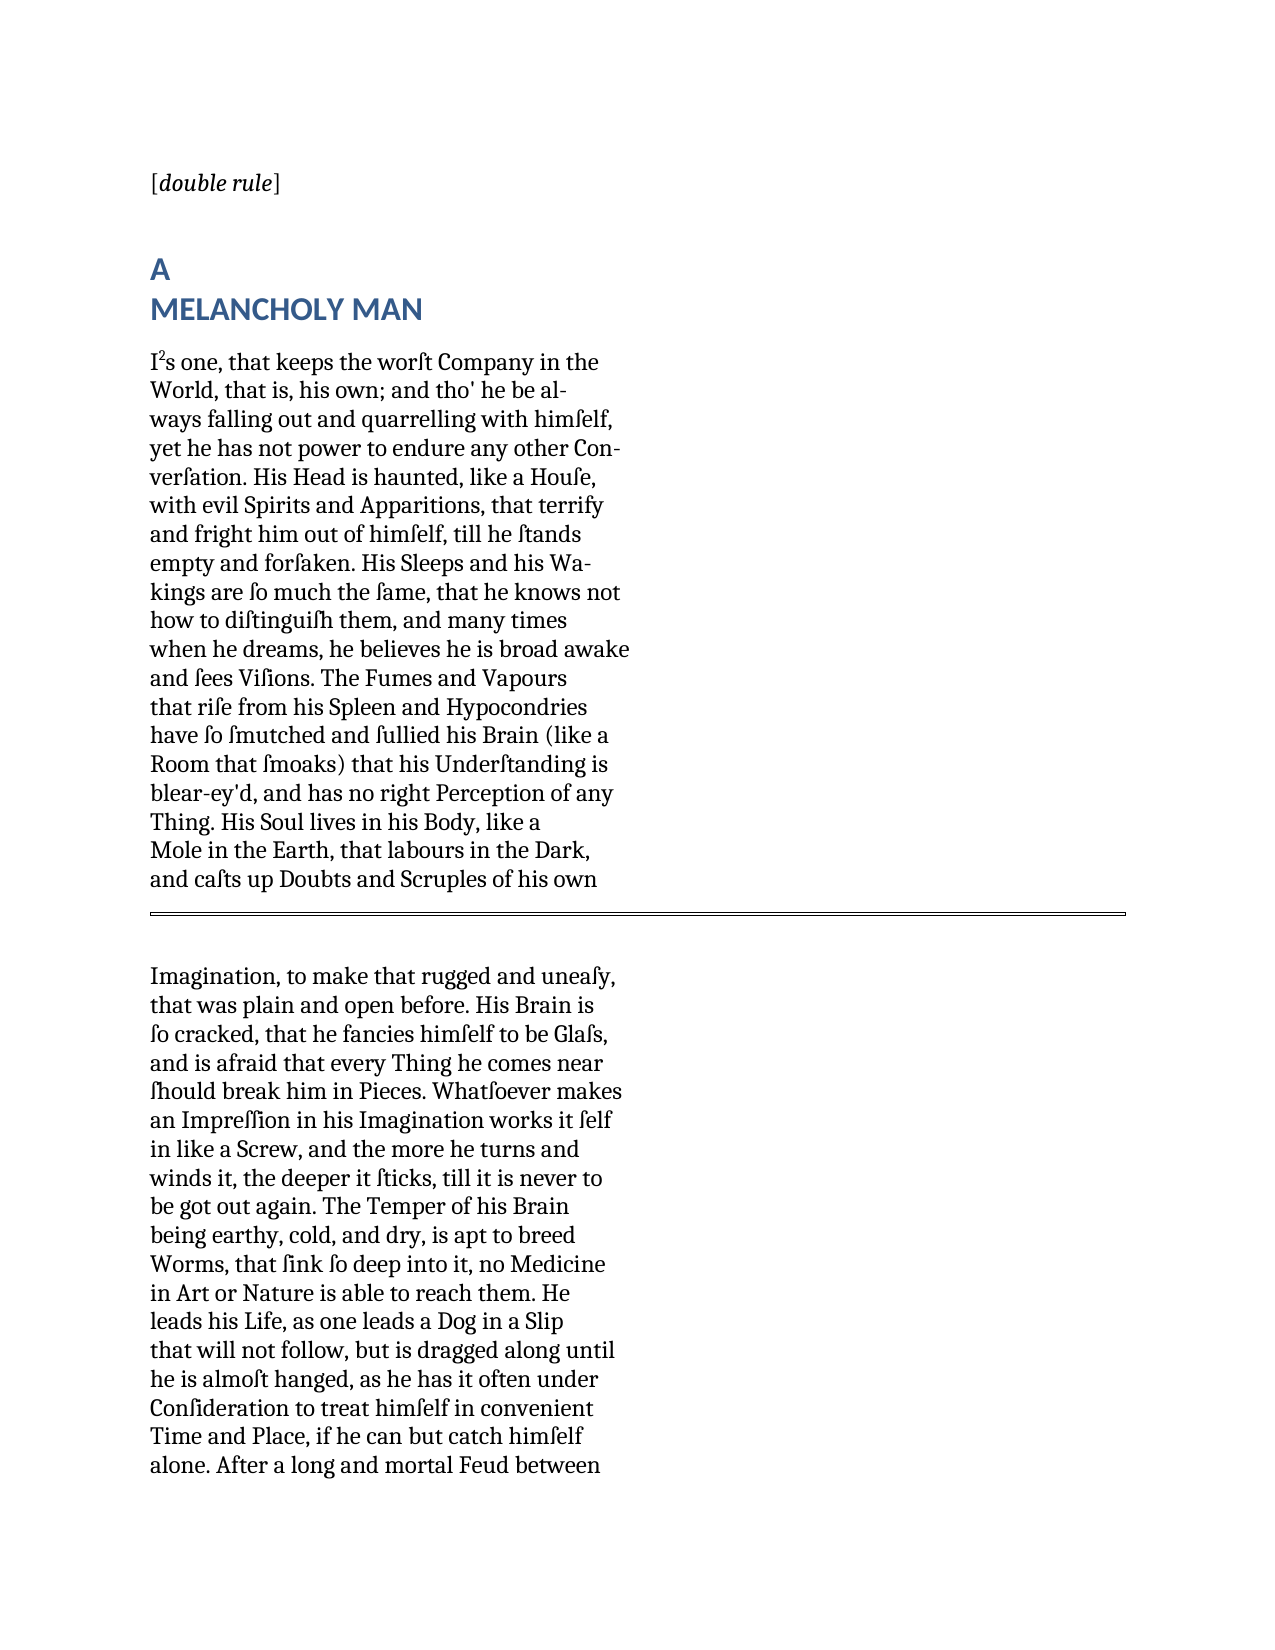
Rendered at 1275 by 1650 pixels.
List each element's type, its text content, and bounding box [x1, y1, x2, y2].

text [150, 962, 1125, 1480]
subtitle A MELANCHOLY MAN [150, 247, 1125, 329]
text I2s one, that keeps the worſt Company in the World, that is, his own; and tho' he be al- ways falling out and quarrelling with himſelf, yet he has not power to endure any other Con- verſation. His Head is haunted, like a Houſe, with evil Spirits and Apparitions, that terrify and fright him out of himſelf, till he ſtands empty and forſaken. His Sleeps and his Wa- kings are ſo much the ſame, that he knows not how to diſtinguiſh them, and many times when he dreams, he believes he is broad awake and ſees Viſions. The Fumes and Vapours that riſe from his Spleen and Hypocondries have ſo ſmutched and ſullied his Brain (like a Room that ſmoaks) that his Underſtanding is blear-ey'd, and has no right Perception of any Thing. His Soul lives in his Body, like a Mole in the Earth, that labours in the Dark, and caſts up Doubts and Scruples of his own [150, 348, 1125, 894]
text [double rule] [150, 169, 1125, 197]
